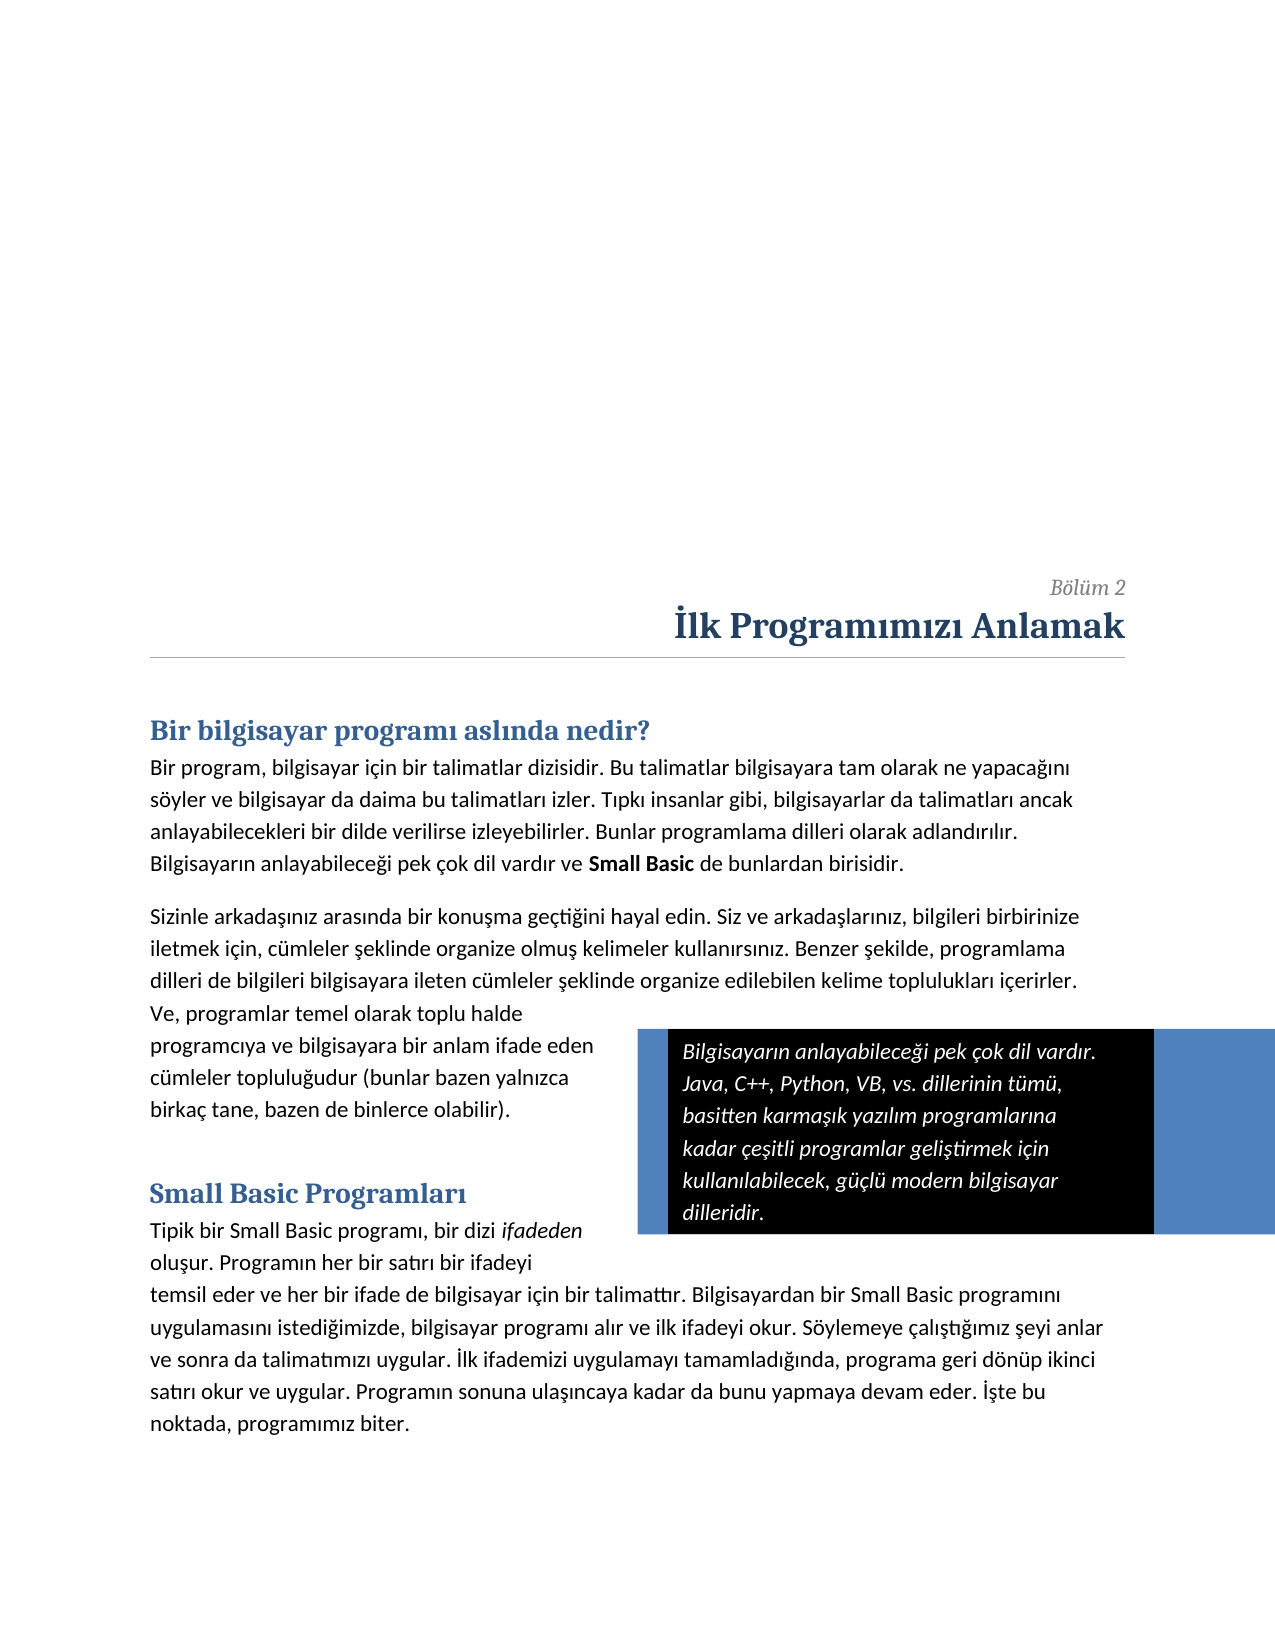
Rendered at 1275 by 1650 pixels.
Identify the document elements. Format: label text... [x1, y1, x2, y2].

text Sizinle arkadaşınız arasında bir konuşma geçtiğini hayal edin. Siz ve arkadaşlarınız, bilgileri birbirinize iletmek için, cümleler şeklinde organize olmuş kelimeler kullanırsınız. Benzer şekilde, programlama dilleri de bilgileri bilgisayara ileten cümleler şeklinde organize edilebilen kelime toplulukları içerirler. Ve, programlar temel olarak toplu halde programcıya ve bilgisayara bir anlam ifade eden cümleler topluluğudur (bunlar bazen yalnızca birkaç tane, bazen de binlerce olabilir). [150, 902, 1125, 1123]
subtitle Bir bilgisayar programı aslında nedir? [150, 714, 1125, 748]
subtitle Small Basic Programları [150, 1178, 637, 1211]
text Bir program, bilgisayar için bir talimatlar dizisidir. Bu talimatlar bilgisayara tam olarak ne yapacağını söyler ve bilgisayar da daima bu talimatları izler. Tıpkı insanlar gibi, bilgisayarlar da talimatları ancak anlayabilecekleri bir dilde verilirse izleyebilirler. Bunlar programlama dilleri olarak adlandırılır. Bilgisayarın anlayabileceği pek çok dil vardır ve Small Basic de bunlardan birisidir. [150, 753, 1125, 877]
title İlk Programımızı Anlamak [150, 605, 1125, 657]
text Tipik bir Small Basic programı, bir dizi ifadeden oluşur. Programın her bir satırı bir ifadeyi temsil eder ve her bir ifade de bilgisayar için bir talimattır. Bilgisayardan bir Small Basic programını uygulamasını istediğimizde, bilgisayar programı alır ve ilk ifadeyi okur. Söylemeye çalıştığımız şeyi anlar ve sonra da talimatımızı uygular. İlk ifademizi uygulamayı tamamladığında, programa geri dönüp ikinci satırı okur ve uygular. Programın sonuna ulaşıncaya kadar da bunu yapmaya devam eder. İşte bu noktada, programımız biter. [150, 1216, 1125, 1437]
text Bölüm 2 [150, 575, 1125, 601]
